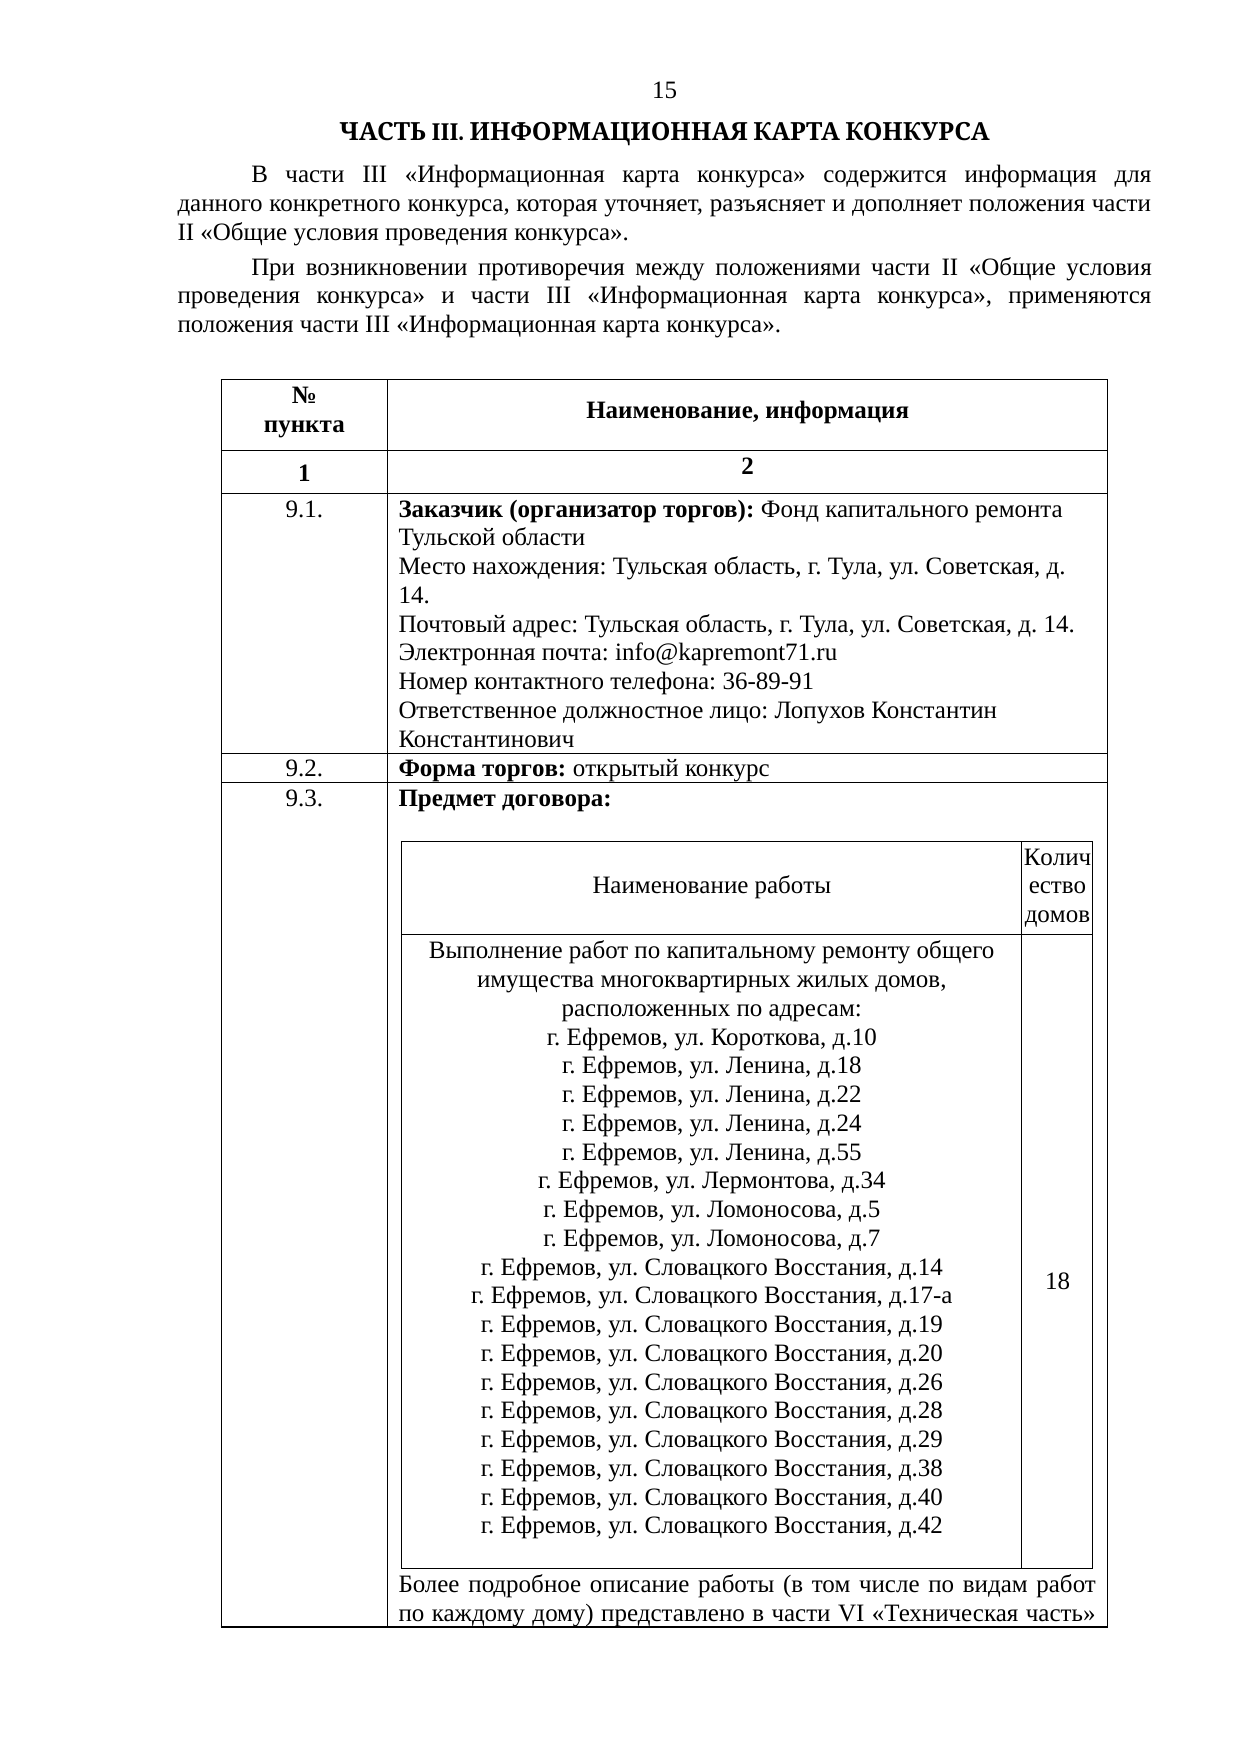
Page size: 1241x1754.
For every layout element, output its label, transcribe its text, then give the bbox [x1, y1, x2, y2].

table_header Наименование, информация [388, 380, 1107, 450]
table_header № пункта [222, 380, 387, 450]
table_cell 2 [388, 451, 1107, 493]
table_cell Заказчик (организатор торгов): Фонд капитального ремонта Тульской области Место нахождения: Тульская область, г. Тула, ул. Советская, д. 14. Почтовый адрес: Тульская область, г. Тула, ул. Советская, д. 14. Электронная почта: info@kapremont71.ru Номер контактного телефона: 36-89-91 Ответственное должностное лицо: Лопухов Константин Константинович [388, 494, 1107, 752]
text В части III «Информационная карта конкурса» содержится информация для данного конкретного конкурса, которая уточняет, разъясняет и дополняет положения части II «Общие условия проведения конкурса». [177, 159, 1152, 246]
subtitle ЧАСТЬ III. ИНФОРМАЦИОННАЯ КАРТА КОНКУРСА [177, 118, 1152, 147]
table_cell 9.2. [222, 754, 387, 782]
table_cell 1 [222, 451, 387, 493]
text При возникновении противоречия между положениями части II «Общие условия проведения конкурса» и части III «Информационная карта конкурса», применяются положения части III «Информационная карта конкурса». [177, 252, 1152, 338]
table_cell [388, 783, 1107, 1626]
table_cell Форма торгов: открытый конкурс [388, 754, 1107, 782]
table_cell 9.3. [222, 783, 387, 1626]
table_cell 9.1. [222, 494, 387, 752]
